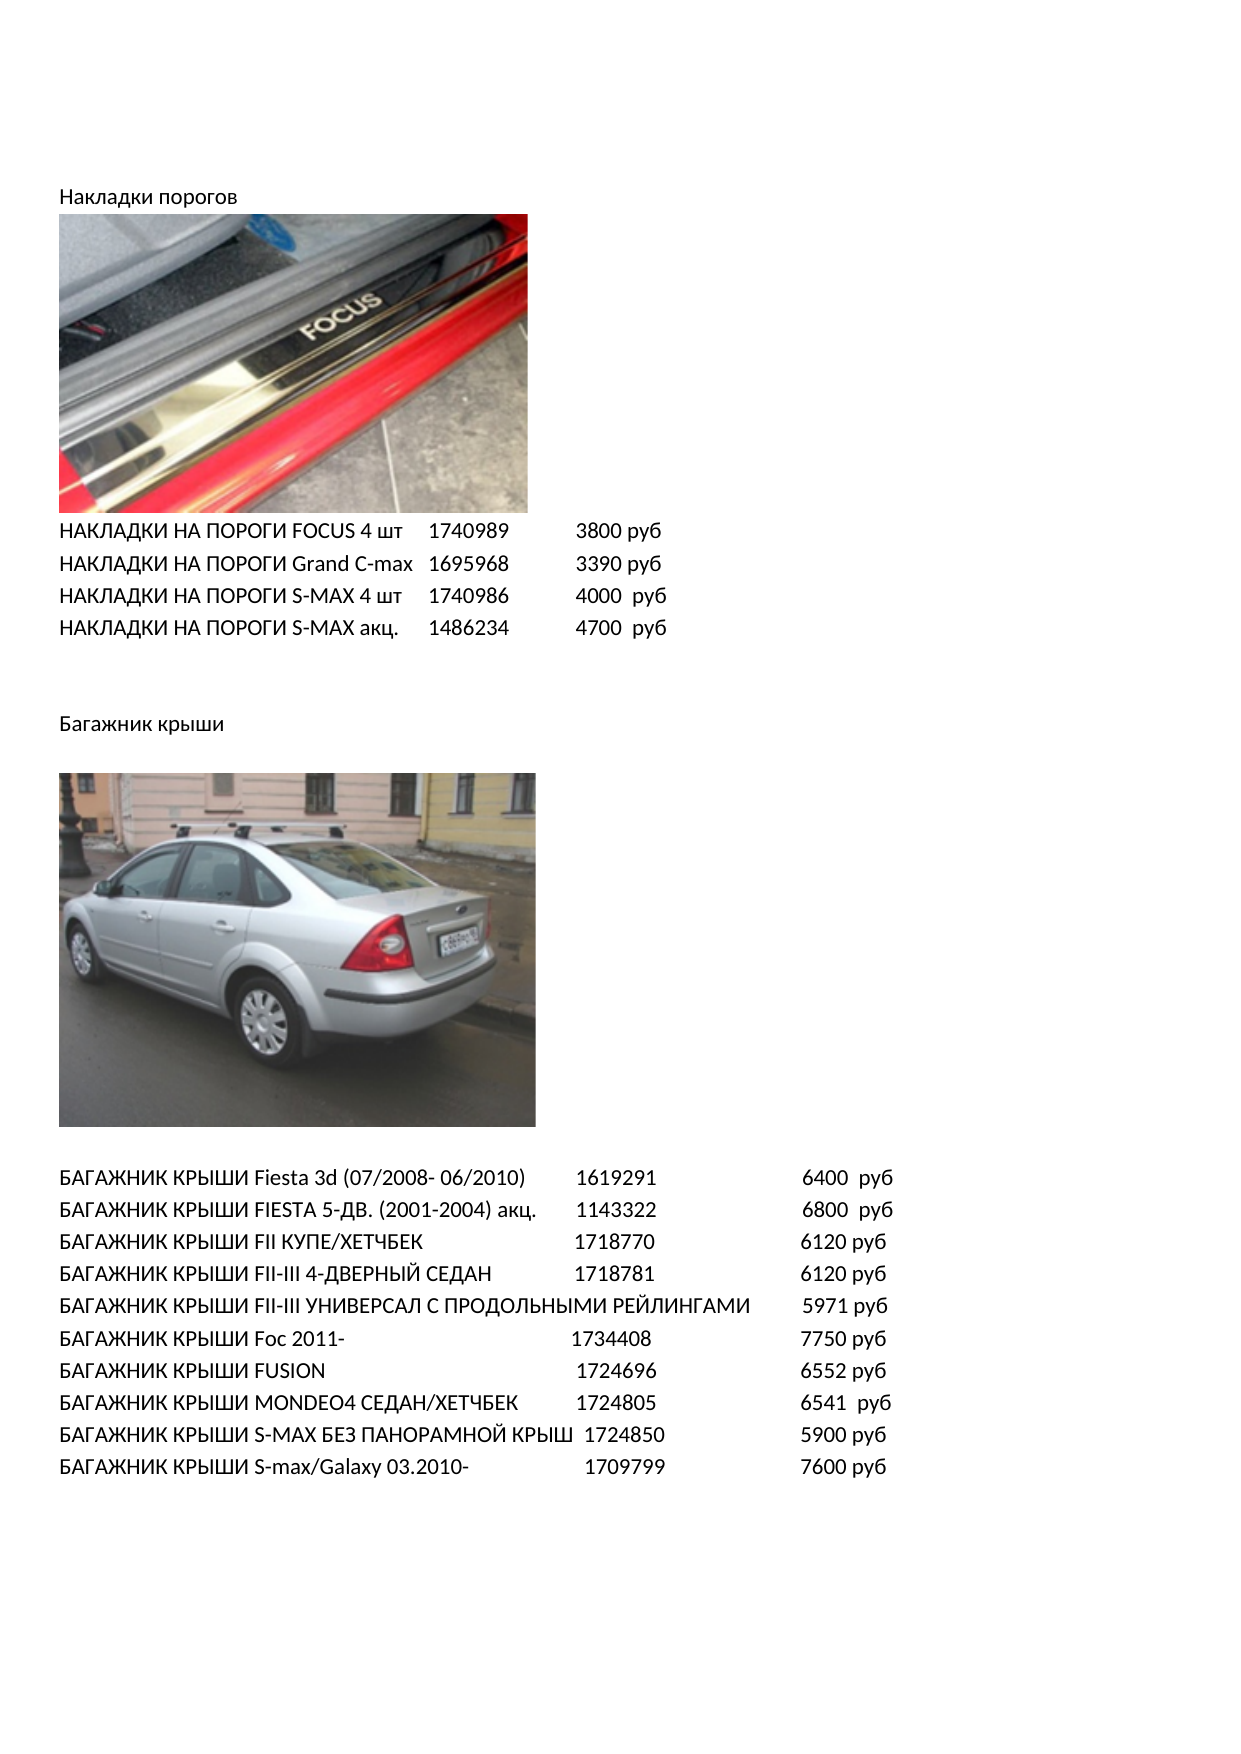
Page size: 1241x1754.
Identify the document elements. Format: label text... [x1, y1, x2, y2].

text БАГАЖНИК КРЫШИ Foc 2011- 1734408 7750 руб [59, 1324, 1152, 1352]
text БАГАЖНИК КРЫШИ S-MAX БЕЗ ПАНОРАМНОЙ КРЫШ 1724850 5900 руб [59, 1420, 1152, 1448]
text НАКЛАДКИ НА ПОРОГИ S-MAX 4 шт 1740986 4000 руб [59, 581, 1152, 609]
text БАГАЖНИК КРЫШИ FII-III 4-ДВЕРНЫЙ СЕДАН 1718781 6120 руб [59, 1259, 1152, 1287]
picture [59, 214, 528, 513]
text БАГАЖНИК КРЫШИ FIESTA 5-ДВ. (2001-2004) акц. 1143322 6800 руб [59, 1195, 1152, 1223]
text Накладки порогов [59, 182, 1152, 211]
text БАГАЖНИК КРЫШИ FII-III УНИВЕРСАЛ С ПРОДОЛЬНЫМИ РЕЙЛИНГАМИ 5971 руб [59, 1291, 1152, 1319]
text БАГАЖНИК КРЫШИ MONDEO4 СЕДАН/ХЕТЧБЕК 1724805 6541 руб [59, 1388, 1152, 1416]
text НАКЛАДКИ НА ПОРОГИ S-MAX акц. 1486234 4700 руб [59, 613, 1152, 641]
text НАКЛАДКИ НА ПОРОГИ Grand C-max 1695968 3390 руб [59, 549, 1152, 577]
text БАГАЖНИК КРЫШИ FUSION 1724696 6552 руб [59, 1356, 1152, 1384]
text НАКЛАДКИ НА ПОРОГИ FOCUS 4 шт 1740989 3800 руб [59, 516, 1152, 544]
text БАГАЖНИК КРЫШИ FII КУПЕ/ХЕТЧБЕК 1718770 6120 руб [59, 1227, 1152, 1255]
picture [59, 773, 536, 1127]
text БАГАЖНИК КРЫШИ S-max/Galaxy 03.2010- 1709799 7600 руб [59, 1452, 1152, 1480]
text БАГАЖНИК КРЫШИ Fiesta 3d (07/2008- 06/2010) 1619291 6400 руб [59, 1163, 1152, 1191]
text Багажник крыши [59, 709, 1152, 738]
